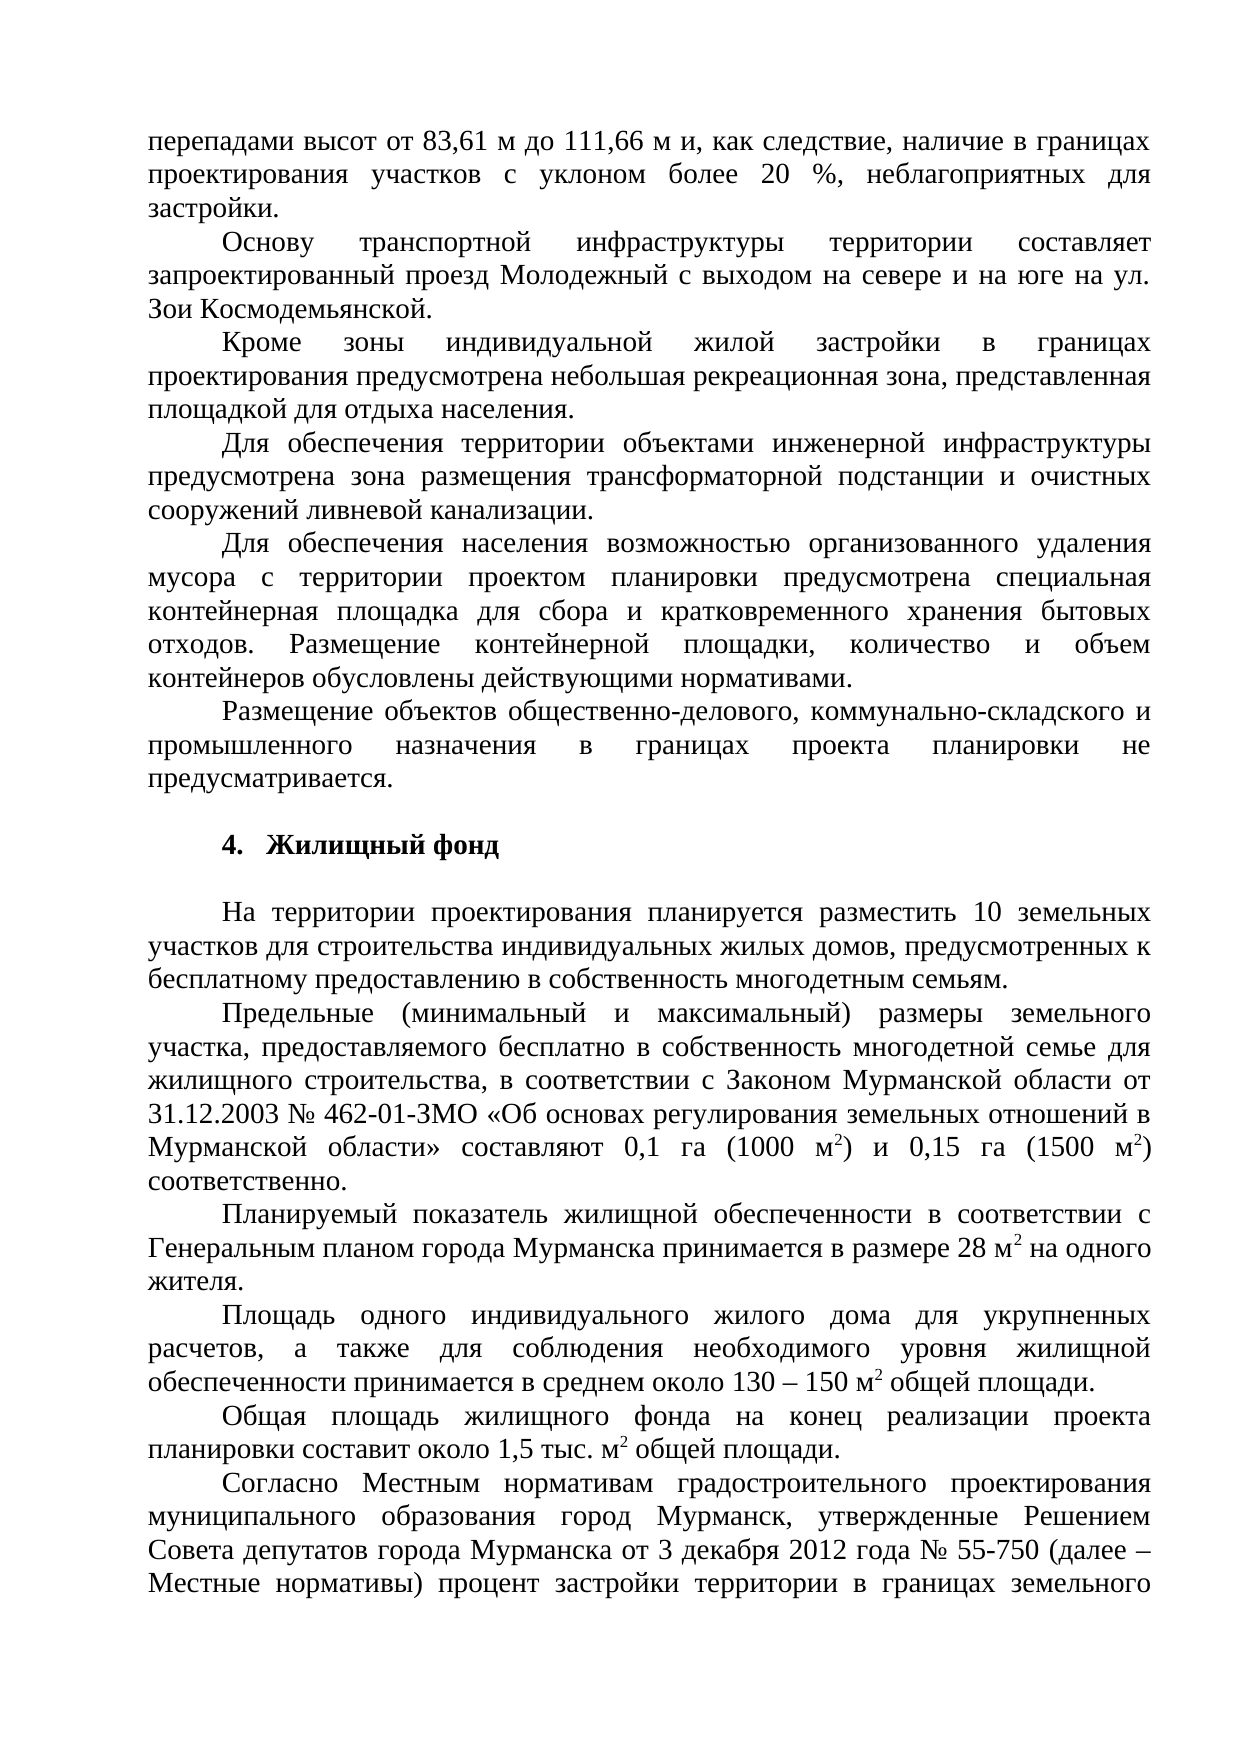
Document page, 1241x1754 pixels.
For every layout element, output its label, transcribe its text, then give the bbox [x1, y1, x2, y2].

text Для обеспечения населения возможностью организованного удаления мусора с территории проектом планировки предусмотрена специальная контейнерная площадка для сбора и кратковременного хранения бытовых отходов. Размещение контейнерной площадки, количество и объем контейнеров обусловлены действующими нормативами. [148, 526, 1152, 693]
text На территории проектирования планируется разместить 10 земельных участков для строительства индивидуальных жилых домов, предусмотренных к бесплатному предоставлению в собственность многодетным семьям. [148, 894, 1152, 995]
text Размещение объектов общественно-делового, коммунально-складского и промышленного назначения в границах проекта планировки не предусматривается. [148, 693, 1152, 794]
text Площадь одного индивидуального жилого дома для укрупненных расчетов, а также для соблюдения необходимого уровня жилищной обеспеченности принимается в среднем около 130 – 150 м2 общей площади. [148, 1297, 1152, 1398]
text Для обеспечения территории объектами инженерной инфраструктуры предусмотрена зона размещения трансформаторной подстанции и очистных сооружений ливневой канализации. [148, 425, 1152, 526]
text Общая площадь жилищного фонда на конец реализации проекта планировки составит около 1,5 тыс. м2 общей площади. [148, 1398, 1152, 1465]
text Основу транспортной инфраструктуры территории составляет запроектированный проезд Молодежный с выходом на севере и на юге на ул. Зои Космодемьянской. [148, 224, 1152, 324]
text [148, 1465, 1152, 1599]
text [148, 123, 1152, 224]
subtitle Жилищный фонд [222, 827, 1152, 861]
text Планируемый показатель жилищной обеспеченности в соответствии с Генеральным планом города Мурманска принимается в размере 28 м2 на одного жителя. [148, 1196, 1152, 1297]
text Кроме зоны индивидуальной жилой застройки в границах проектирования предусмотрена небольшая рекреационная зона, представленная площадкой для отдыха населения. [148, 324, 1152, 425]
text Предельные (минимальный и максимальный) размеры земельного участка, предоставляемого бесплатно в собственность многодетной семье для жилищного строительства, в соответствии с Законом Мурманской области от 31.12.2003 № 462-01-ЗМО «Об основах регулирования земельных отношений в Мурманской области» составляют 0,1 га (1000 м2) и 0,15 га (1500 м2) соответственно. [148, 995, 1152, 1196]
